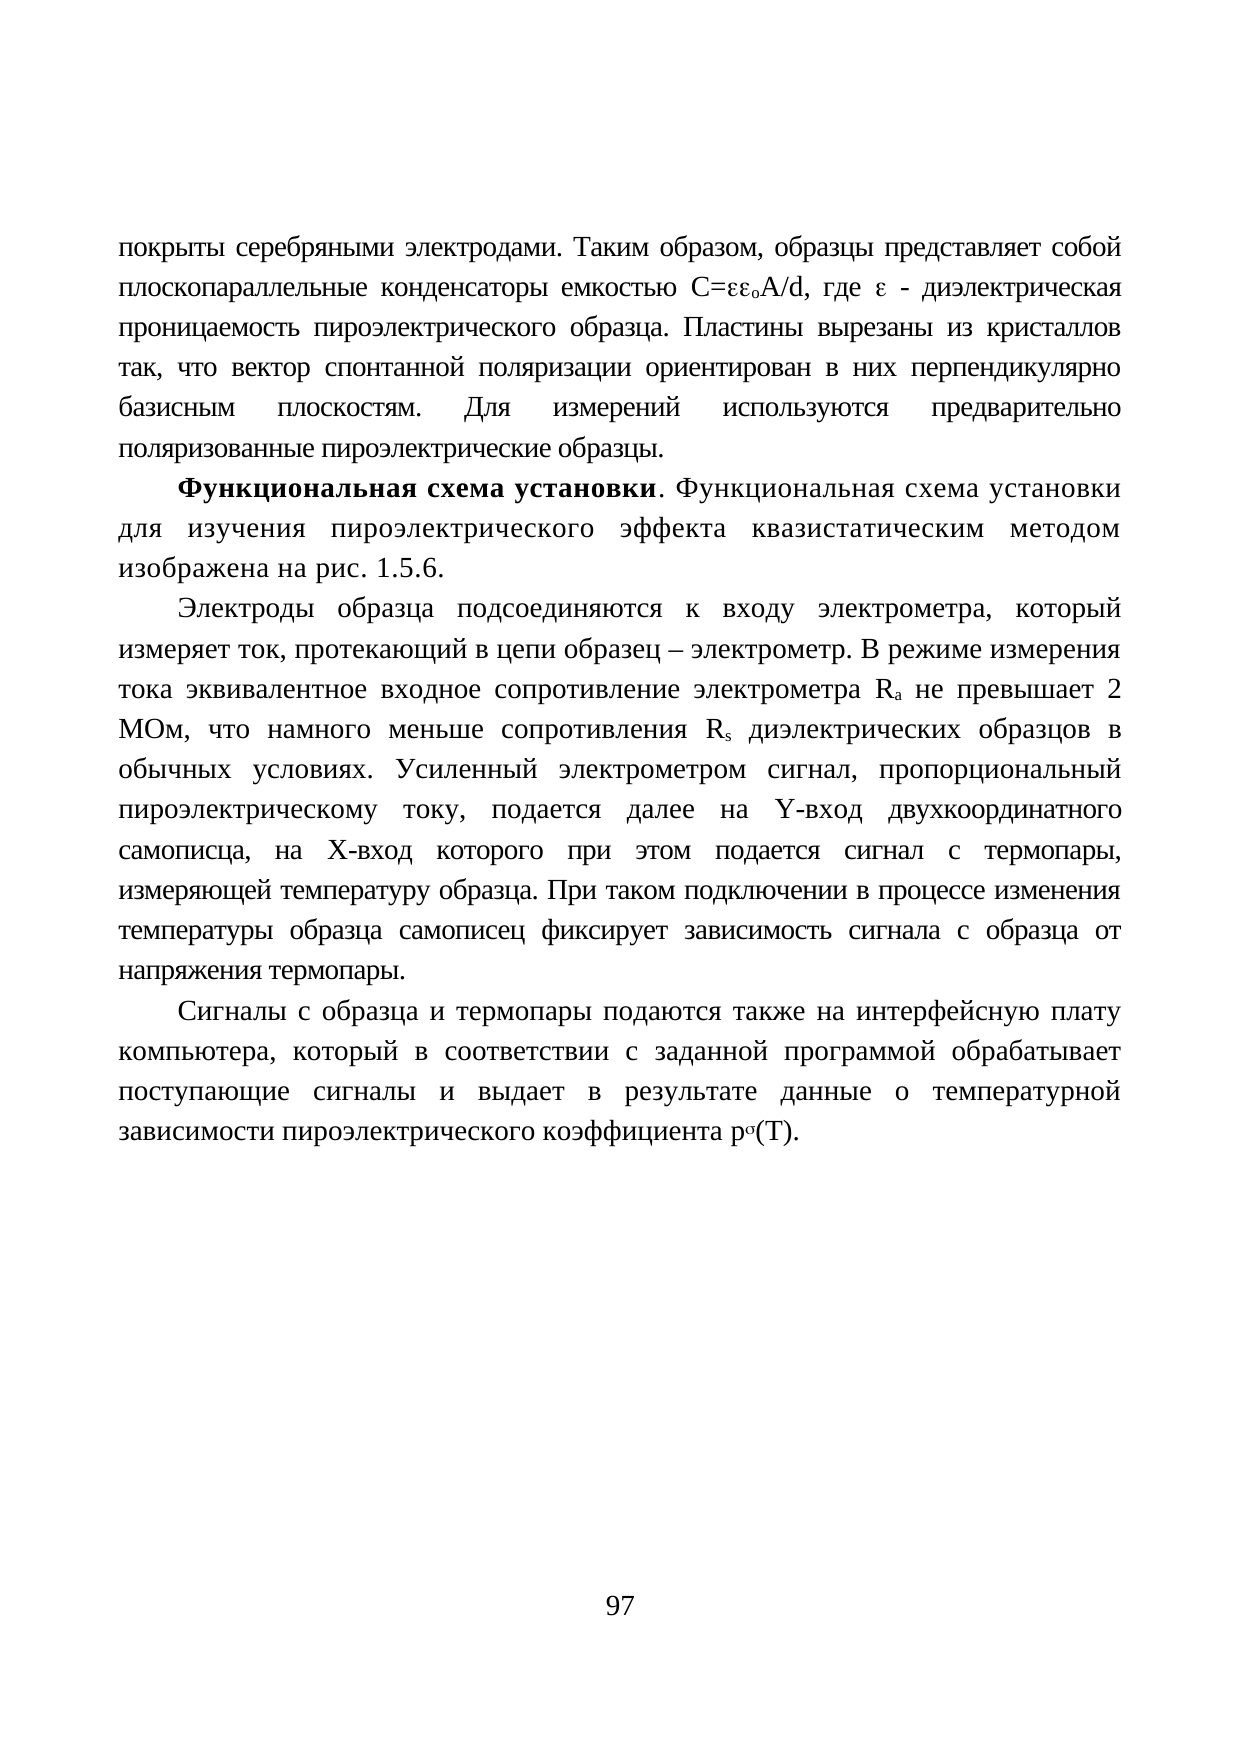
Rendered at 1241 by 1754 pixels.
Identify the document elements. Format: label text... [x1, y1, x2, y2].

text Функциональная схема установки. Функциональная схема установки для изучения пироэлектрического эффекта квазистатическим методом изображена на рис. 1.5.6. [118, 470, 1122, 584]
text Сигналы с образца и термопары подаются также на интерфейсную плату компьютера, который в соответствии с заданной программой обрабатывает поступающие сигналы и выдает в результате данные о температурной зависимости пироэлектрического коэффициента p(T). [118, 993, 1122, 1147]
text Электроды образца подсоединяются к входу электрометра, который измеряет ток, протекающий в цепи образец – электрометр. В режиме измерения тока эквивалентное входное сопротивление электрометра Ra не превышает 2 МОм, что намного меньше сопротивления Rs диэлектрических образцов в обычных условиях. Усиленный электрометром сигнал, пропорциональный пироэлектрическому току, подается далее на Y-вход двухкоординатного самописца, на X-вход которого при этом подается сигнал с термопары, измеряющей температуру образца. При таком подключении в процессе изменения температуры образца самописец фиксирует зависимость сигнала с образца от напряжения термопары. [118, 591, 1122, 986]
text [118, 229, 1122, 463]
